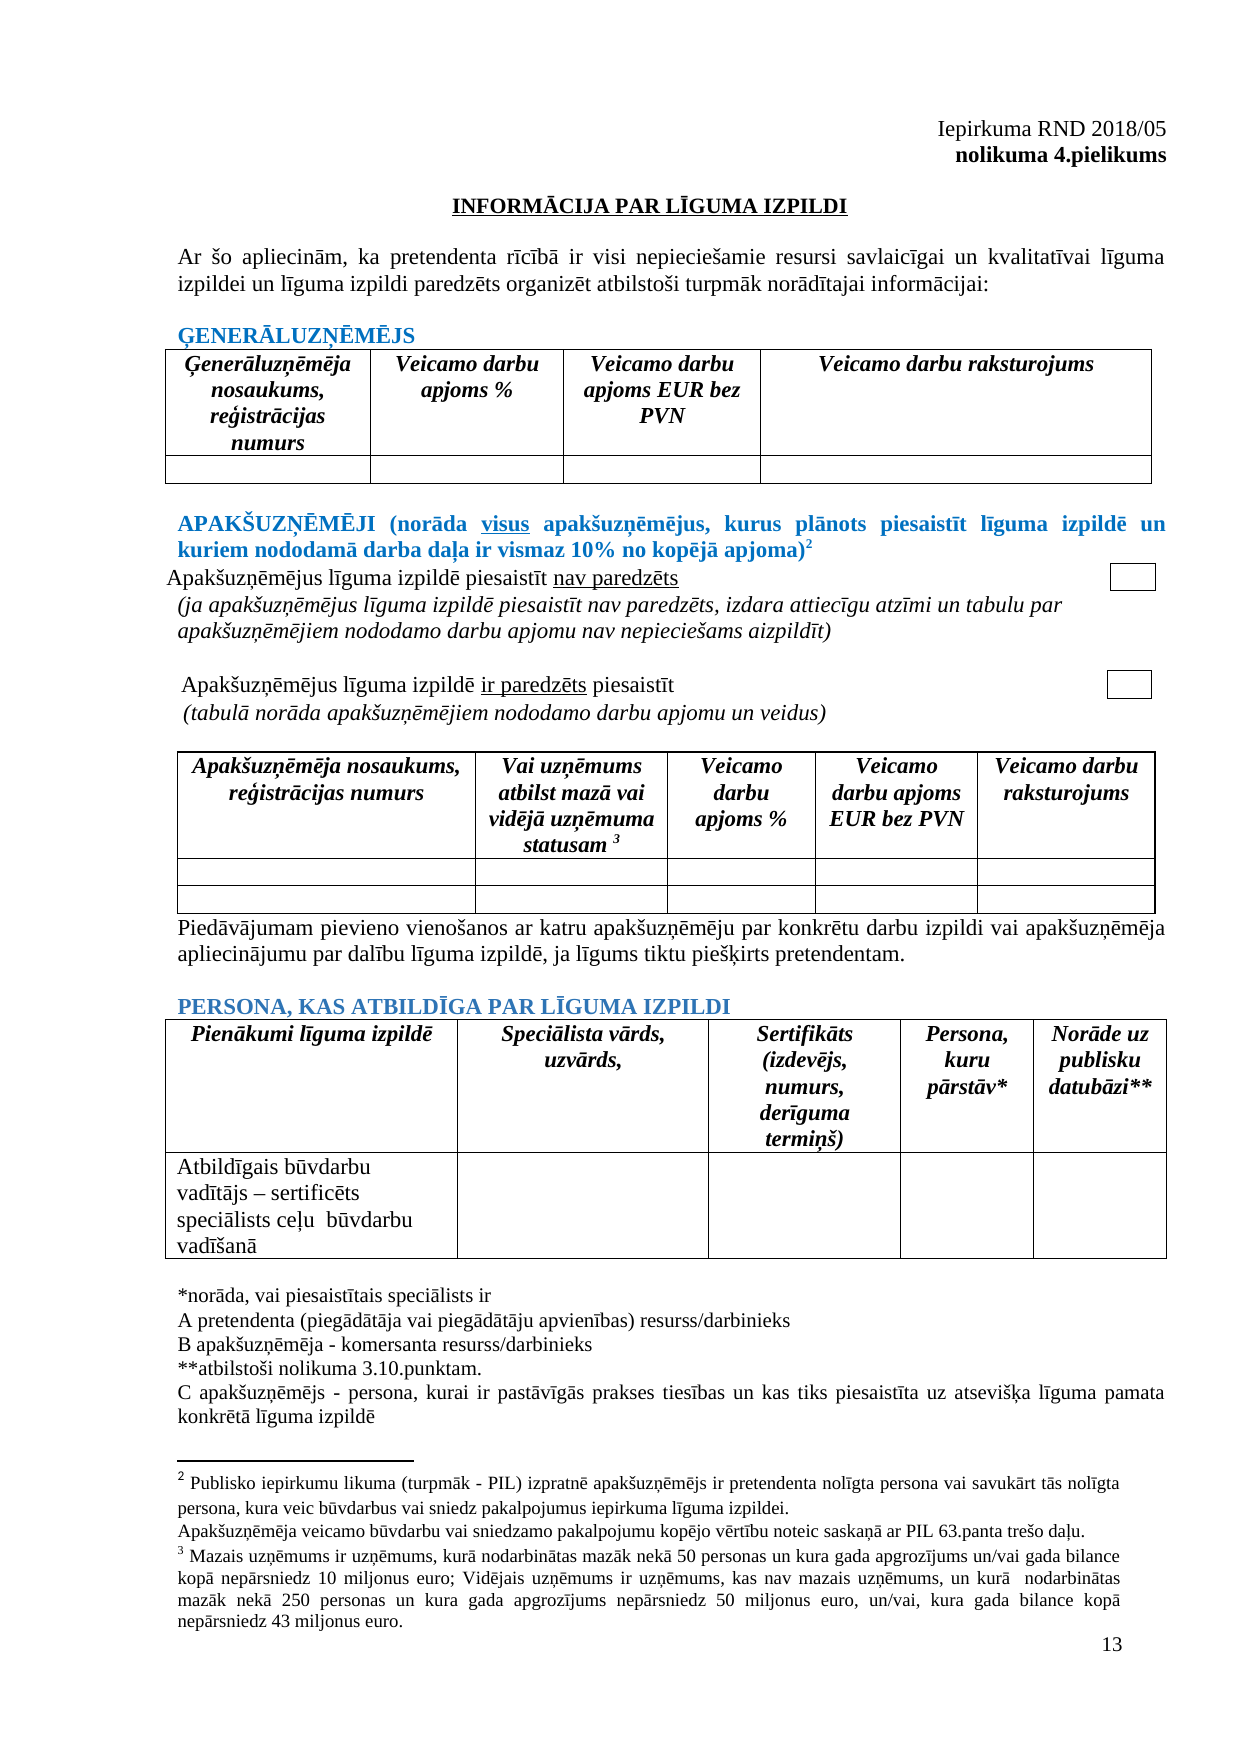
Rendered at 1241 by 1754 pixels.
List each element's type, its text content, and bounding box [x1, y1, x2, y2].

text nolikuma 4.pielikums [177, 141, 1167, 168]
table_header Speciālista vārds, uzvārds, [458, 1020, 708, 1152]
table_header [1108, 671, 1151, 698]
table_header Persona, kuru pārstāv* [901, 1020, 1033, 1152]
table_header Veicamo darbu apjoms % [668, 753, 815, 858]
table_cell [166, 456, 370, 483]
table_cell [668, 886, 815, 913]
text APAKŠUZŅĒMĒJI (norāda visus apakšuzņēmējus, kurus plānots piesaistīt līguma izpildē un kuriem nododamā darba daļa ir vismaz 10% no kopējā apjoma) [177, 510, 1167, 563]
table_cell [476, 886, 667, 913]
text personA, kas atbildīga par LĪGUMA IZPILDI [177, 993, 1122, 1019]
table_cell [709, 1153, 900, 1258]
text (ja apakšuzņēmējus līguma izpildē piesaistīt nav paredzēts, izdara attiecīgu atzīmi un tabulu par apakšuzņēmējiem nododamo darbu apjomu nav nepieciešams aizpildīt) [177, 591, 1122, 644]
table_cell [458, 1153, 708, 1258]
table_cell [761, 456, 1151, 483]
text Iepirkuma RND 2018/05 [177, 115, 1167, 141]
table_cell [371, 456, 563, 483]
table_header Ģenerāluzņēmēja nosaukums, reģistrācijas numurs [166, 350, 370, 455]
table_header Norāde uz publisku datubāzi** [1034, 1020, 1166, 1152]
table_header Apakšuzņēmējus līguma izpildē piesaistīt nav paredzēts [166, 563, 1110, 590]
table_cell [816, 886, 977, 913]
table_header [1111, 564, 1155, 590]
text Piedāvājumam pievieno vienošanos ar katru apakšuzņēmēju par konkrētu darbu izpildi vai apakšuzņēmēja apliecinājumu par dalību līguma izpildē, ja līgums tiktu piešķirts pretendentam. [177, 914, 1167, 966]
table_cell [476, 859, 667, 885]
table_header Veicamo darbu raksturojums [761, 350, 1151, 455]
table_cell [978, 859, 1154, 885]
table_header Veicamo darbu apjoms EUR bez PVN [816, 753, 977, 858]
text INFORMĀCIJA PAR LĪGUMA IZPILDI [177, 193, 1122, 218]
table_cell [816, 859, 977, 885]
text *norāda, vai piesaistītais speciālists ir [177, 1283, 1181, 1307]
text C apakšuzņēmējs - persona, kurai ir pastāvīgās prakses tiesības un kas tiks piesaistīta uz atsevišķa līguma pamata konkrētā līguma izpildē [177, 1380, 1167, 1428]
table_header Vai uzņēmums atbilst mazā vai vidējā uzņēmuma statusam [476, 753, 667, 858]
text (tabulā norāda apakšuzņēmējiem nododamo darbu apjomu un veidus) [177, 699, 1122, 725]
text ĢENERĀLUZŅĒMĒJS [177, 322, 1122, 349]
table_cell [564, 456, 760, 483]
table_cell [178, 859, 475, 885]
table_header Apakšuzņēmējus līguma izpildē ir paredzēts piesaistīt [177, 670, 1107, 698]
text Ar šo apliecinām, ka pretendenta rīcībā ir visi nepieciešamie resursi savlaicīgai un kvalitatīvai līguma izpildei un līguma izpildi paredzēts organizēt atbilstoši turpmāk norādītajai informācijai: [177, 243, 1167, 296]
table_cell [978, 886, 1154, 913]
table_cell [668, 859, 815, 885]
table_header Sertifikāts (izdevējs, numurs, derīguma termiņš) [709, 1020, 900, 1152]
text B apakšuzņēmēja - komersanta resurss/darbinieks [177, 1332, 1181, 1356]
table_cell Atbildīgais būvdarbu vadītājs – sertificēts speciālists ceļu būvdarbu vadīšanā [166, 1153, 457, 1258]
table_header Veicamo darbu apjoms EUR bez PVN [564, 350, 760, 455]
table_cell [1034, 1153, 1166, 1258]
table_header Veicamo darbu apjoms % [371, 350, 563, 455]
table_cell [901, 1153, 1033, 1258]
table_header Apakšuzņēmēja nosaukums, reģistrācijas numurs [178, 753, 475, 858]
table_header Pienākumi līguma izpildē [166, 1020, 457, 1152]
text **atbilstoši nolikuma 3.10.punktam. [177, 1356, 1181, 1380]
table_cell [178, 886, 475, 913]
table_header Veicamo darbu raksturojums [978, 753, 1154, 858]
text A pretendenta (piegādātāja vai piegādātāju apvienības) resurss/darbinieks [177, 1307, 1181, 1332]
